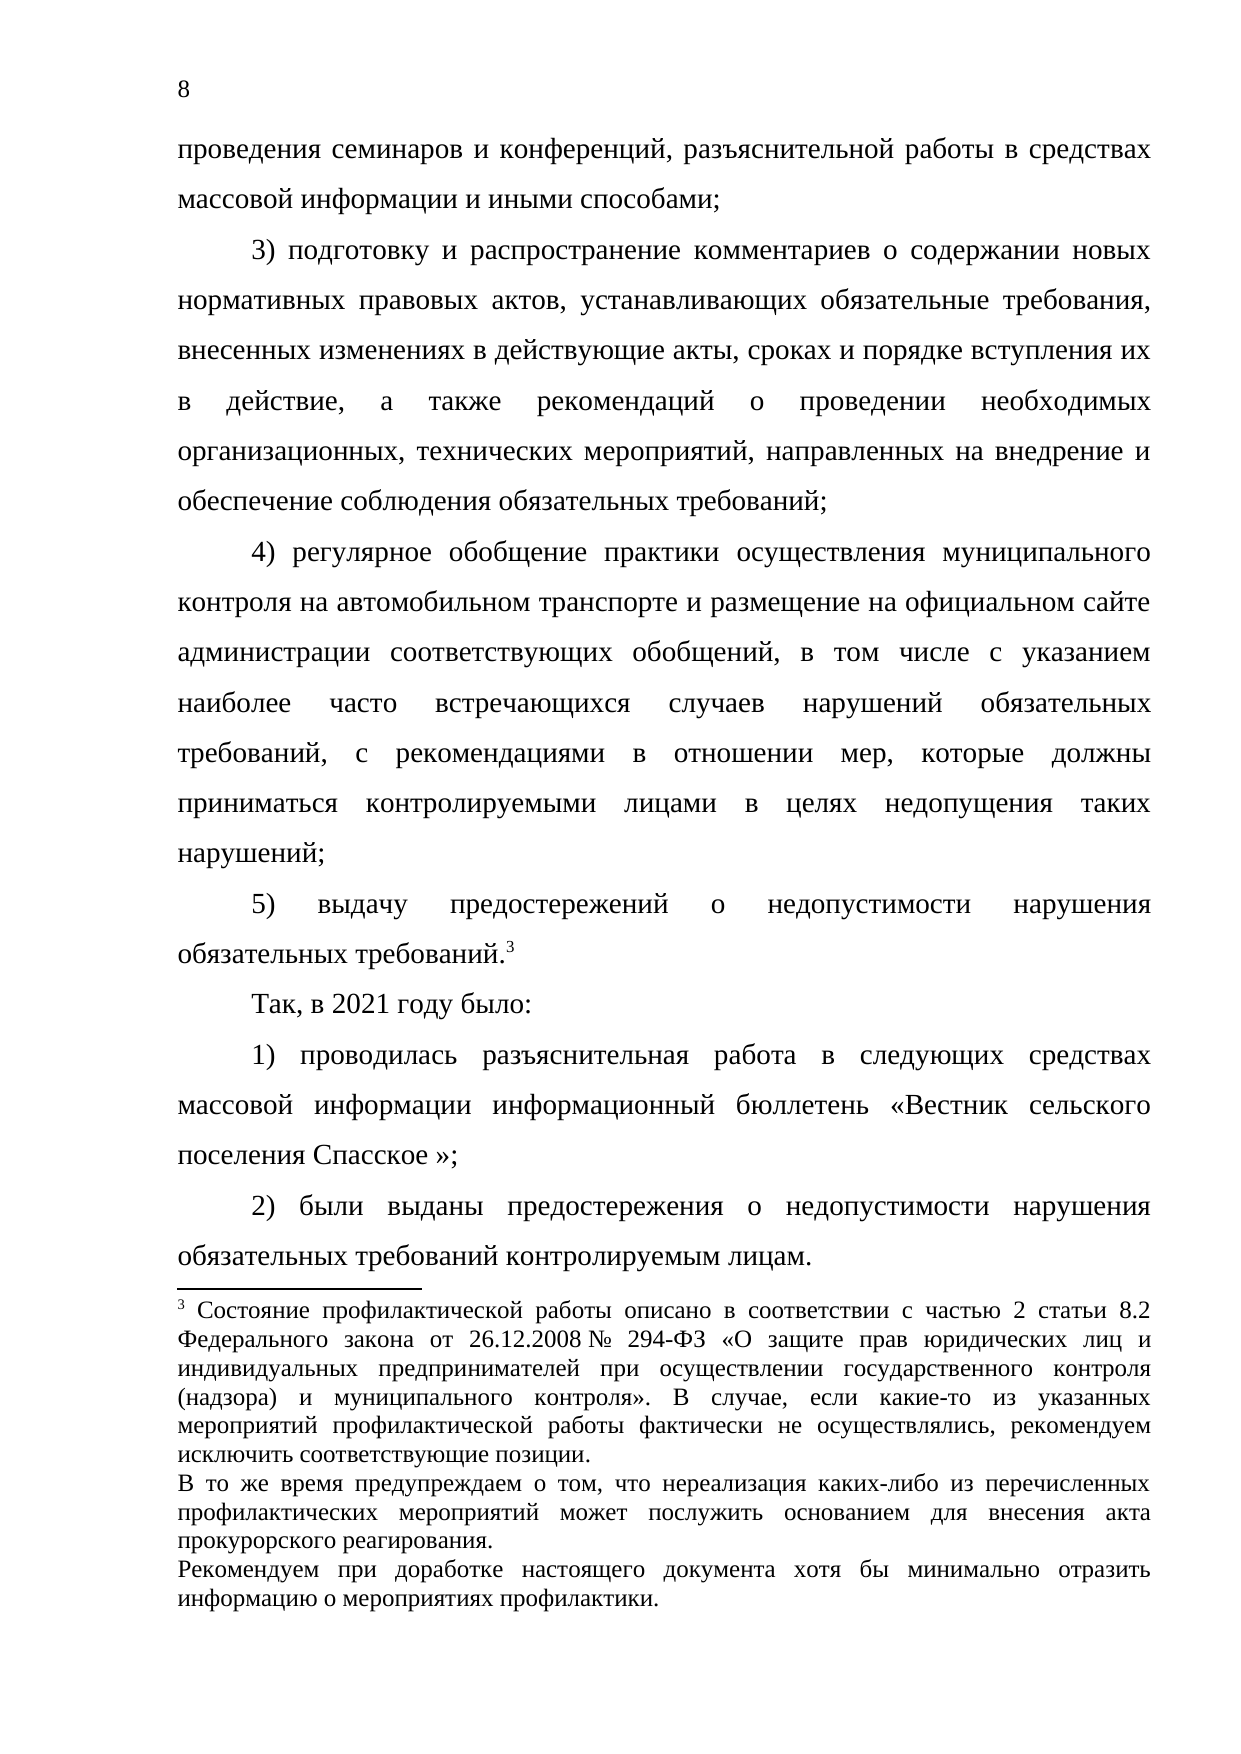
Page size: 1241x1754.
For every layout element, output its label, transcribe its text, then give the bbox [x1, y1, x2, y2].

text 4) регулярное обобщение практики осуществления муниципального контроля на автомобильном транспорте и размещение на официальном сайте администрации соответствующих обобщений, в том числе с указанием наиболее часто встречающихся случаев нарушений обязательных требований, с рекомендациями в отношении мер, которые должны приниматься контролируемыми лицами в целях недопущения таких нарушений; [177, 534, 1152, 869]
text 2) информирование контролируемых лиц по вопросам соблюдения обязательных требований, в том числе посредством разработки и опубликования руководств по соблюдению обязательных требований, проведения семинаров и конференций, разъяснительной работы в средствах массовой информации и иными способами; [177, 131, 1152, 215]
text 2) были выданы предостережения о недопустимости нарушения обязательных требований контролируемым лицам. [177, 1188, 1152, 1272]
text 3) подготовку и распространение комментариев о содержании новых нормативных правовых актов, устанавливающих обязательные требования, внесенных изменениях в действующие акты, сроках и порядке вступления их в действие, а также рекомендаций о проведении необходимых организационных, технических мероприятий, направленных на внедрение и обеспечение соблюдения обязательных требований; [177, 232, 1152, 517]
text 5) выдачу предостережений о недопустимости нарушения обязательных требований. [177, 886, 1152, 970]
text 1) проводилась разъяснительная работа в следующих средствах массовой информации информационный бюллетень «Вестник сельского поселения Спасское »; [177, 1037, 1152, 1171]
text Так, в 2021 году было: [177, 987, 1152, 1020]
